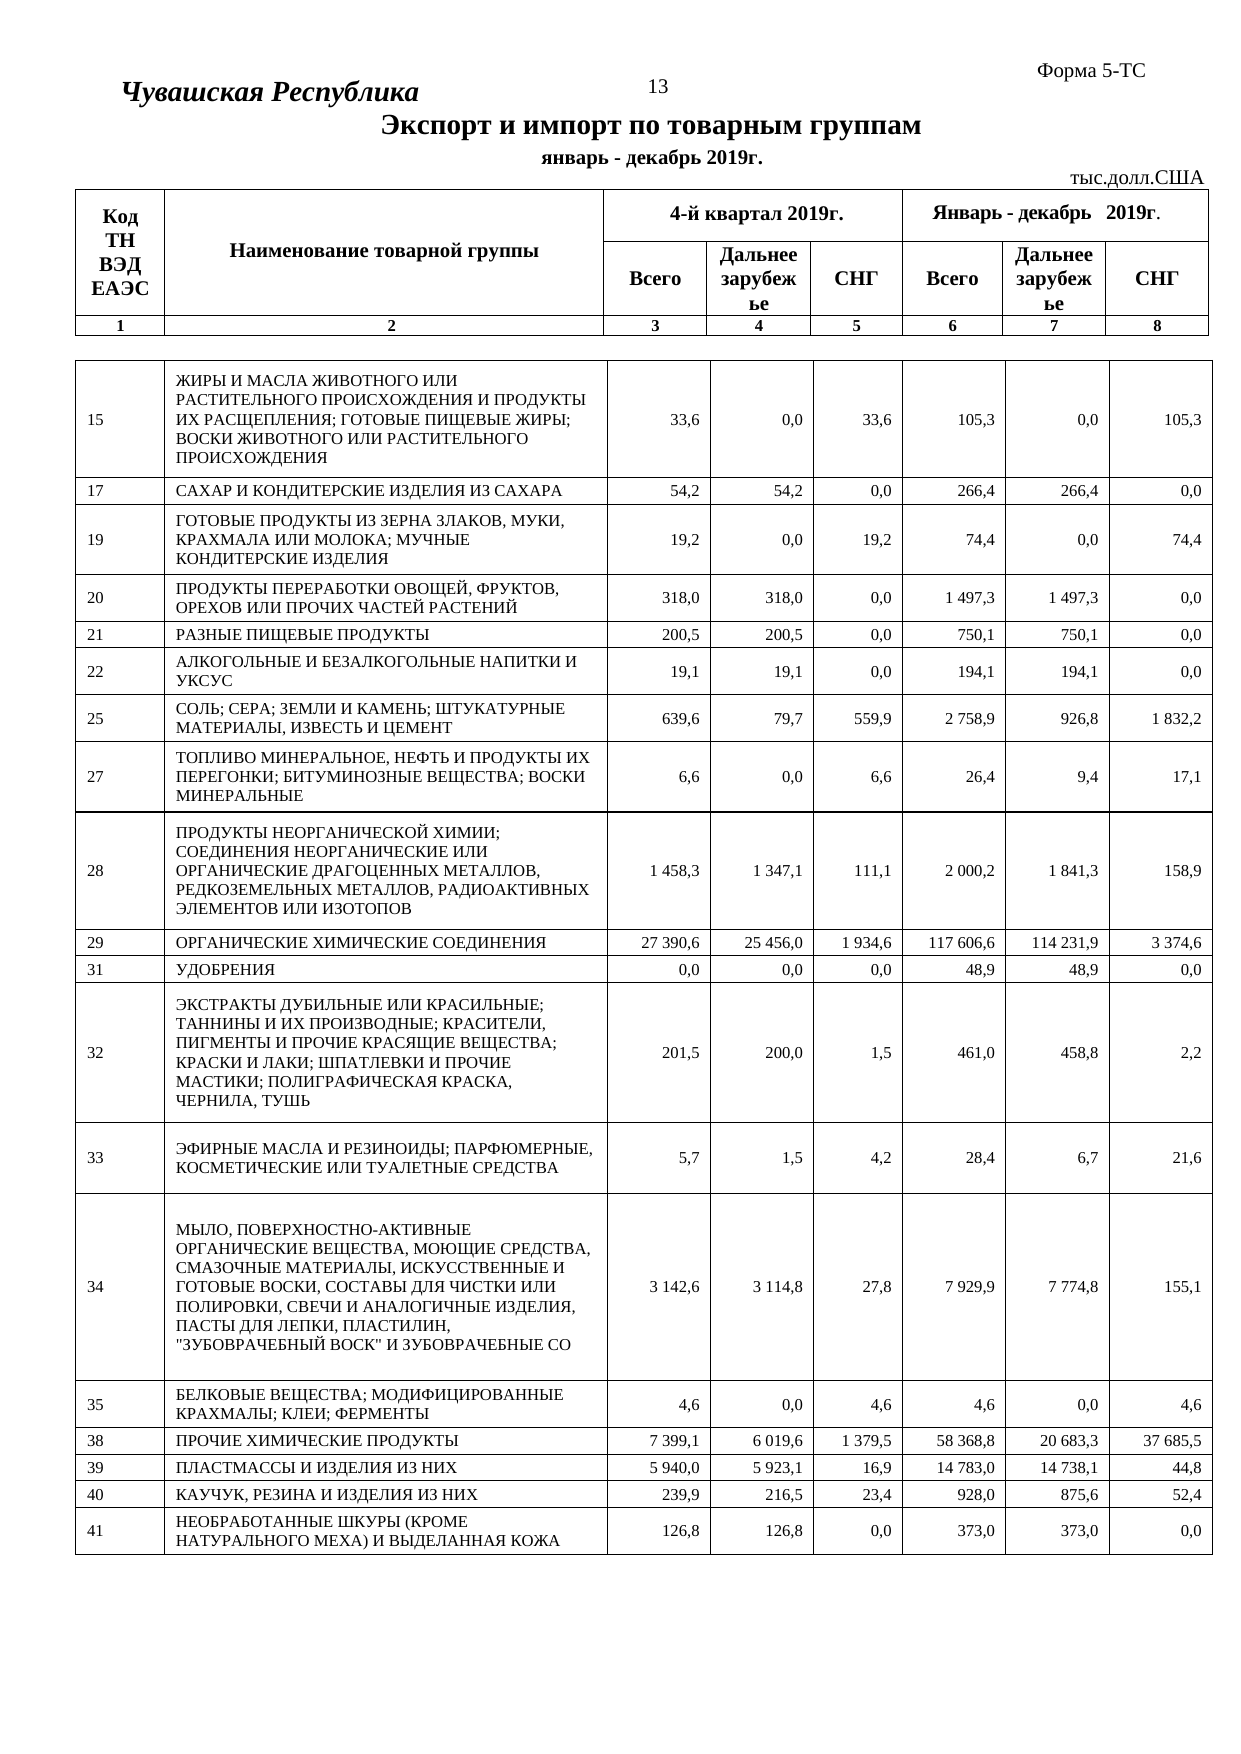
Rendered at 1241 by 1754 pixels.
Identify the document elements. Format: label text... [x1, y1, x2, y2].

table_cell 25 [76, 695, 164, 741]
table_cell 3 374,6 [1110, 930, 1212, 955]
table_cell 1,5 [814, 983, 902, 1122]
table_cell 201,5 [608, 983, 710, 1122]
table_cell 0,0 [814, 478, 902, 503]
table_cell 14 738,1 [1006, 1455, 1109, 1480]
table_cell МЫЛО, ПОВЕРХНОСТНО-АКТИВНЫЕ ОРГАНИЧЕСКИЕ ВЕЩЕСТВА, МОЮЩИЕ СРЕДСТВА, СМАЗОЧНЫЕ МАТЕРИАЛЫ, ИСКУССТВЕННЫЕ И ГОТОВЫЕ ВОСКИ, СОСТАВЫ ДЛЯ ЧИСТКИ ИЛИ ПОЛИРОВКИ, СВЕЧИ И АНАЛОГИЧНЫЕ ИЗДЕЛИЯ, ПАСТЫ ДЛЯ ЛЕПКИ, ПЛАСТИЛИН, "ЗУБОВРАЧЕБНЫЙ ВОСК" И ЗУБОВРАЧЕБНЫЕ СО [165, 1194, 607, 1380]
table_cell 318,0 [608, 575, 710, 621]
table_cell 1 497,3 [1006, 575, 1109, 621]
table_cell 239,9 [608, 1481, 710, 1507]
table_cell 0,0 [1006, 361, 1109, 477]
table_cell 7 399,1 [608, 1428, 710, 1453]
table_cell 4,6 [814, 1381, 902, 1427]
table_cell 1 458,3 [608, 813, 710, 928]
table_cell 15 [76, 361, 164, 477]
table_cell 105,3 [903, 361, 1005, 477]
table_cell 4,6 [608, 1381, 710, 1427]
table_cell 1,5 [711, 1123, 813, 1193]
table_cell 0,0 [814, 575, 902, 621]
table_cell НЕОБРАБОТАННЫЕ ШКУРЫ (КРОМЕ НАТУРАЛЬНОГО МЕХА) И ВЫДЕЛАННАЯ КОЖА [165, 1508, 607, 1553]
table_cell КАУЧУК, РЕЗИНА И ИЗДЕЛИЯ ИЗ НИХ [165, 1481, 607, 1507]
table_cell 200,0 [711, 983, 813, 1122]
table_cell 6,7 [1006, 1123, 1109, 1193]
table_cell 58 368,8 [903, 1428, 1005, 1453]
table_cell 52,4 [1110, 1481, 1212, 1507]
table_cell 0,0 [1110, 648, 1212, 694]
table_cell ТОПЛИВО МИНЕРАЛЬНОЕ, НЕФТЬ И ПРОДУКТЫ ИХ ПЕРЕГОНКИ; БИТУМИНОЗНЫЕ ВЕЩЕСТВА; ВОСКИ МИНЕРАЛЬНЫЕ [165, 742, 607, 811]
table_cell 6 019,6 [711, 1428, 813, 1453]
table_cell 79,7 [711, 695, 813, 741]
table_cell РАЗНЫЕ ПИЩЕВЫЕ ПРОДУКТЫ [165, 622, 607, 647]
table_cell 41 [76, 1508, 164, 1553]
table_cell 38 [76, 1428, 164, 1453]
table_cell 7 774,8 [1006, 1194, 1109, 1380]
table_cell ОРГАНИЧЕСКИЕ ХИМИЧЕСКИЕ СОЕДИНЕНИЯ [165, 930, 607, 955]
table_cell 44,8 [1110, 1455, 1212, 1480]
table_cell 19,2 [608, 505, 710, 574]
table_cell 48,9 [903, 956, 1005, 982]
table_cell 21 [76, 622, 164, 647]
table_cell 216,5 [711, 1481, 813, 1507]
table_cell 194,1 [903, 648, 1005, 694]
table_cell 27,8 [814, 1194, 902, 1380]
table_cell ПРОДУКТЫ ПЕРЕРАБОТКИ ОВОЩЕЙ, ФРУКТОВ, ОРЕХОВ ИЛИ ПРОЧИХ ЧАСТЕЙ РАСТЕНИЙ [165, 575, 607, 621]
table_cell 0,0 [1006, 1381, 1109, 1427]
table_cell 28,4 [903, 1123, 1005, 1193]
table_cell 74,4 [903, 505, 1005, 574]
table_cell 25 456,0 [711, 930, 813, 955]
table_cell 0,0 [711, 361, 813, 477]
table_cell 31 [76, 956, 164, 982]
table_cell 926,8 [1006, 695, 1109, 741]
table_cell 29 [76, 930, 164, 955]
table_cell 20 [76, 575, 164, 621]
table_cell 0,0 [1110, 956, 1212, 982]
table_cell 0,0 [814, 956, 902, 982]
table_cell 1 934,6 [814, 930, 902, 955]
table_cell 373,0 [1006, 1508, 1109, 1553]
table_cell ПРОЧИЕ ХИМИЧЕСКИЕ ПРОДУКТЫ [165, 1428, 607, 1453]
table_cell ЭКСТРАКТЫ ДУБИЛЬНЫЕ ИЛИ КРАСИЛЬНЫЕ; ТАННИНЫ И ИХ ПРОИЗВОДНЫЕ; КРАСИТЕЛИ, ПИГМЕНТЫ И ПРОЧИЕ КРАСЯЩИЕ ВЕЩЕСТВА; КРАСКИ И ЛАКИ; ШПАТЛЕВКИ И ПРОЧИЕ МАСТИКИ; ПОЛИГРАФИЧЕСКАЯ КРАСКА, ЧЕРНИЛА, ТУШЬ [165, 983, 607, 1122]
table_cell 750,1 [903, 622, 1005, 647]
table_cell 318,0 [711, 575, 813, 621]
table_cell 559,9 [814, 695, 902, 741]
table_cell 40 [76, 1481, 164, 1507]
table_cell 19,1 [608, 648, 710, 694]
table_cell 928,0 [903, 1481, 1005, 1507]
table_cell 39 [76, 1455, 164, 1480]
table_cell 2 000,2 [903, 813, 1005, 928]
table_cell 0,0 [711, 1381, 813, 1427]
table_cell ГОТОВЫЕ ПРОДУКТЫ ИЗ ЗЕРНА ЗЛАКОВ, МУКИ, КРАХМАЛА ИЛИ МОЛОКА; МУЧНЫЕ КОНДИТЕРСКИЕ ИЗДЕЛИЯ [165, 505, 607, 574]
table_cell 750,1 [1006, 622, 1109, 647]
table_cell СОЛЬ; СЕРА; ЗЕМЛИ И КАМЕНЬ; ШТУКАТУРНЫЕ МАТЕРИАЛЫ, ИЗВЕСТЬ И ЦЕМЕНТ [165, 695, 607, 741]
table_cell ПРОДУКТЫ НЕОРГАНИЧЕСКОЙ ХИМИИ; СОЕДИНЕНИЯ НЕОРГАНИЧЕСКИЕ ИЛИ ОРГАНИЧЕСКИЕ ДРАГОЦЕННЫХ МЕТАЛЛОВ, РЕДКОЗЕМЕЛЬНЫХ МЕТАЛЛОВ, РАДИОАКТИВНЫХ ЭЛЕМЕНТОВ ИЛИ ИЗОТОПОВ [165, 813, 607, 928]
table_cell 158,9 [1110, 813, 1212, 928]
table_cell 4,6 [903, 1381, 1005, 1427]
table_cell 27 [76, 742, 164, 811]
table_cell 19 [76, 505, 164, 574]
table_cell 5 940,0 [608, 1455, 710, 1480]
table_cell 54,2 [711, 478, 813, 503]
table_cell 0,0 [711, 956, 813, 982]
table_cell 126,8 [608, 1508, 710, 1553]
table_cell АЛКОГОЛЬНЫЕ И БЕЗАЛКОГОЛЬНЫЕ НАПИТКИ И УКСУС [165, 648, 607, 694]
table_cell 7 929,9 [903, 1194, 1005, 1380]
table_cell 1 497,3 [903, 575, 1005, 621]
table_cell 23,4 [814, 1481, 902, 1507]
table_cell 105,3 [1110, 361, 1212, 477]
table_cell САХАР И КОНДИТЕРСКИЕ ИЗДЕЛИЯ ИЗ САХАРА [165, 478, 607, 503]
table_cell 458,8 [1006, 983, 1109, 1122]
table_cell 4,6 [1110, 1381, 1212, 1427]
table_cell 28 [76, 813, 164, 928]
table_cell 639,6 [608, 695, 710, 741]
table_cell 0,0 [1110, 1508, 1212, 1553]
table_cell 3 114,8 [711, 1194, 813, 1380]
table_cell 37 685,5 [1110, 1428, 1212, 1453]
table_cell 461,0 [903, 983, 1005, 1122]
table_cell 19,1 [711, 648, 813, 694]
table_cell 21,6 [1110, 1123, 1212, 1193]
table_cell 0,0 [1110, 478, 1212, 503]
table_cell 27 390,6 [608, 930, 710, 955]
table_cell 19,2 [814, 505, 902, 574]
table_cell 266,4 [903, 478, 1005, 503]
table_cell 194,1 [1006, 648, 1109, 694]
table_cell 9,4 [1006, 742, 1109, 811]
table_cell 126,8 [711, 1508, 813, 1553]
table_cell 6,6 [814, 742, 902, 811]
table_cell ПЛАСТМАССЫ И ИЗДЕЛИЯ ИЗ НИХ [165, 1455, 607, 1480]
table_cell 54,2 [608, 478, 710, 503]
table_cell 0,0 [711, 505, 813, 574]
table_cell 17 [76, 478, 164, 503]
table_cell 32 [76, 983, 164, 1122]
table_cell 875,6 [1006, 1481, 1109, 1507]
table_cell 4,2 [814, 1123, 902, 1193]
table_cell 5 923,1 [711, 1455, 813, 1480]
table_cell ЖИРЫ И МАСЛА ЖИВОТНОГО ИЛИ РАСТИТЕЛЬНОГО ПРОИСХОЖДЕНИЯ И ПРОДУКТЫ ИХ РАСЩЕПЛЕНИЯ; ГОТОВЫЕ ПИЩЕВЫЕ ЖИРЫ; ВОСКИ ЖИВОТНОГО ИЛИ РАСТИТЕЛЬНОГО ПРОИСХОЖДЕНИЯ [165, 361, 607, 477]
table_cell 33,6 [608, 361, 710, 477]
table_cell 155,1 [1110, 1194, 1212, 1380]
table_cell УДОБРЕНИЯ [165, 956, 607, 982]
table_cell 5,7 [608, 1123, 710, 1193]
table_cell 74,4 [1110, 505, 1212, 574]
table_cell 14 783,0 [903, 1455, 1005, 1480]
table_cell 2,2 [1110, 983, 1212, 1122]
table_cell 34 [76, 1194, 164, 1380]
table_cell 114 231,9 [1006, 930, 1109, 955]
table_cell 1 841,3 [1006, 813, 1109, 928]
table_cell 0,0 [1006, 505, 1109, 574]
table_cell 0,0 [711, 742, 813, 811]
table_cell 0,0 [608, 956, 710, 982]
table_cell БЕЛКОВЫЕ ВЕЩЕСТВА; МОДИФИЦИРОВАННЫЕ КРАХМАЛЫ; КЛЕИ; ФЕРМЕНТЫ [165, 1381, 607, 1427]
table_cell 2 758,9 [903, 695, 1005, 741]
table_cell 6,6 [608, 742, 710, 811]
table_cell ЭФИРНЫЕ МАСЛА И РЕЗИНОИДЫ; ПАРФЮМЕРНЫЕ, КОСМЕТИЧЕСКИЕ ИЛИ ТУАЛЕТНЫЕ СРЕДСТВА [165, 1123, 607, 1193]
table_cell 3 142,6 [608, 1194, 710, 1380]
table_cell 26,4 [903, 742, 1005, 811]
table_cell 0,0 [814, 622, 902, 647]
table_cell 117 606,6 [903, 930, 1005, 955]
table_cell 33 [76, 1123, 164, 1193]
table_cell 22 [76, 648, 164, 694]
table_cell 16,9 [814, 1455, 902, 1480]
table_cell 0,0 [814, 1508, 902, 1553]
table_cell 266,4 [1006, 478, 1109, 503]
table_cell 0,0 [814, 648, 902, 694]
table_cell 20 683,3 [1006, 1428, 1109, 1453]
table_cell 35 [76, 1381, 164, 1427]
table_cell 0,0 [1110, 575, 1212, 621]
table_cell 48,9 [1006, 956, 1109, 982]
table_cell 1 379,5 [814, 1428, 902, 1453]
table_cell 200,5 [711, 622, 813, 647]
table_cell 200,5 [608, 622, 710, 647]
table_cell 373,0 [903, 1508, 1005, 1553]
table_cell 111,1 [814, 813, 902, 928]
table_cell 17,1 [1110, 742, 1212, 811]
table_cell 0,0 [1110, 622, 1212, 647]
table_cell 33,6 [814, 361, 902, 477]
table_cell 1 347,1 [711, 813, 813, 928]
table_cell 1 832,2 [1110, 695, 1212, 741]
